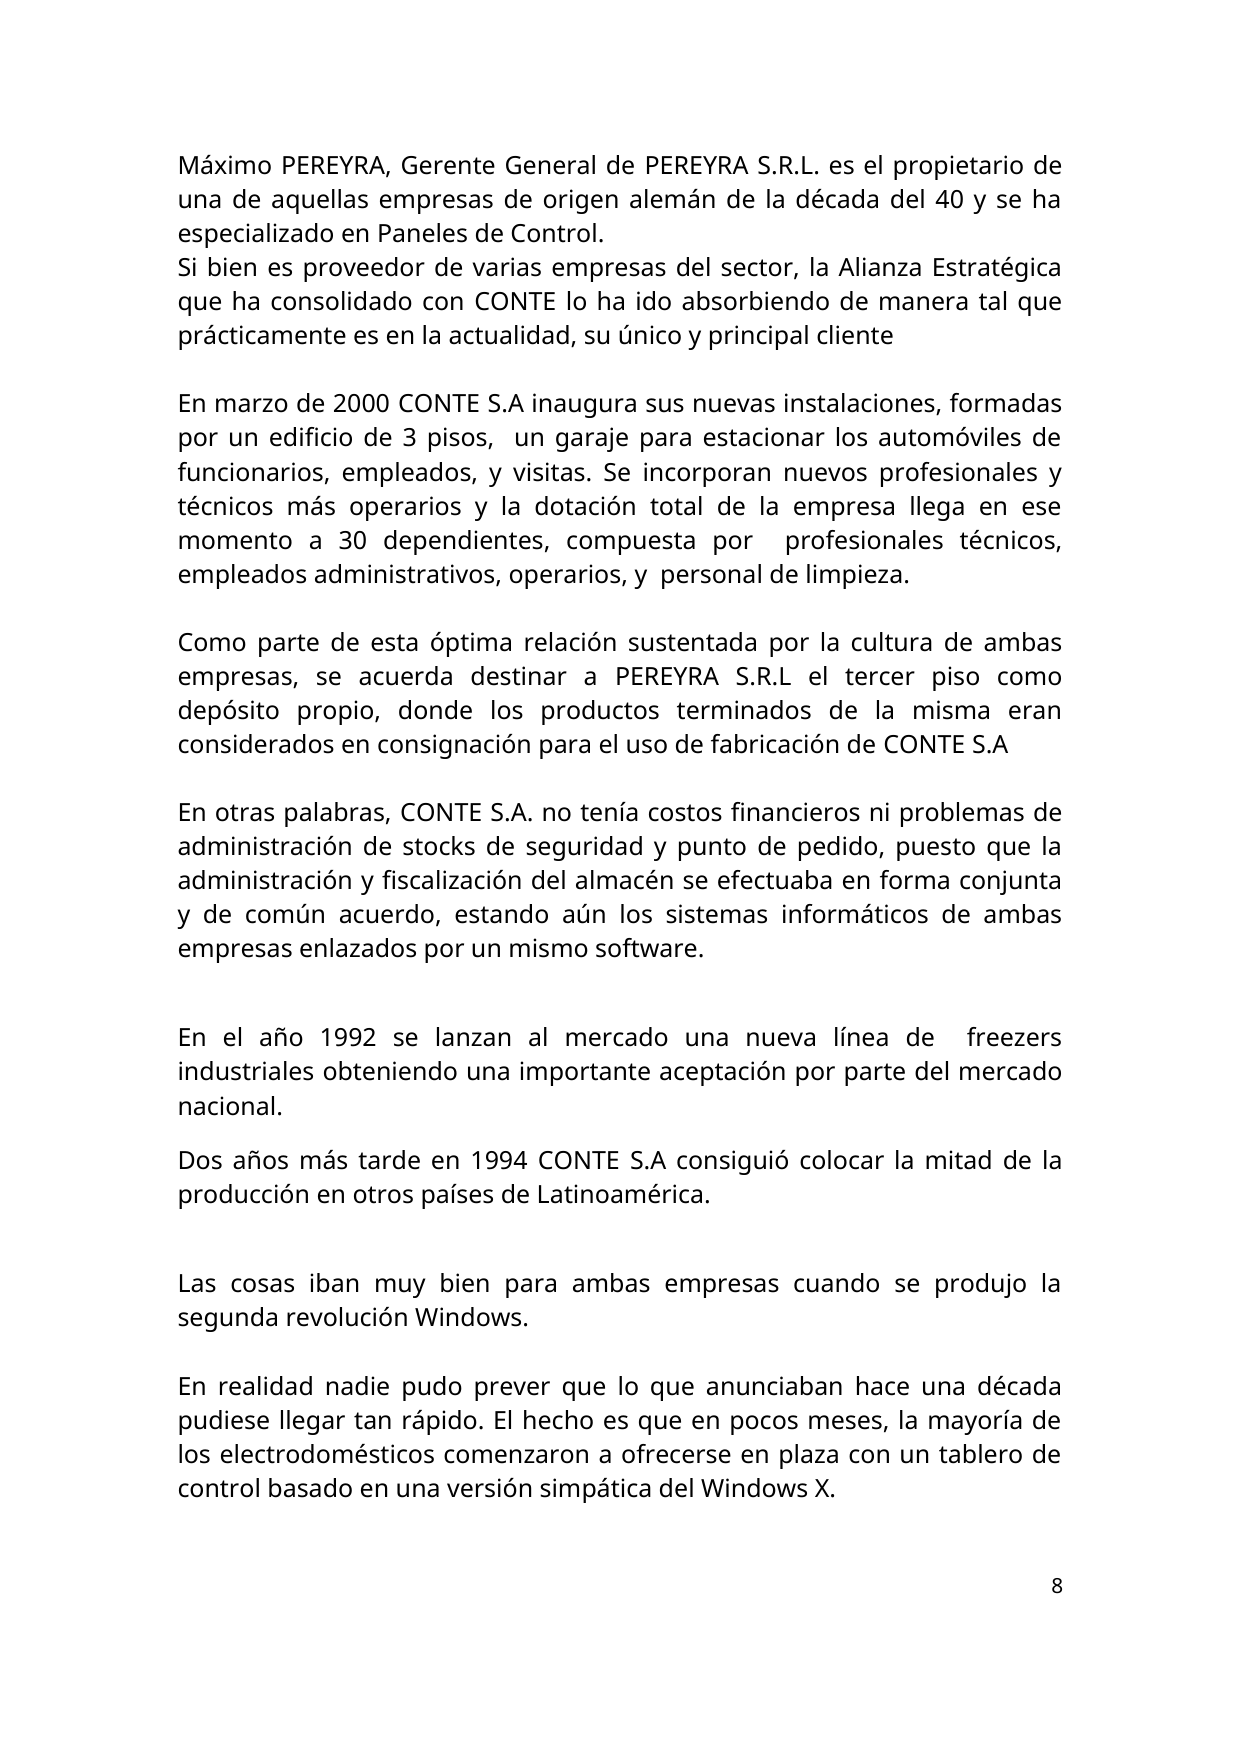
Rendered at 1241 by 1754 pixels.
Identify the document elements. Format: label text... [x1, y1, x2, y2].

text Si bien es proveedor de varias empresas del sector, la Alianza Estratégica que ha consolidado con CONTE lo ha ido absorbiendo de manera tal que prácticamente es en la actualidad, su único y principal cliente [177, 250, 1063, 352]
text Como parte de esta óptima relación sustentada por la cultura de ambas empresas, se acuerda destinar a PEREYRA S.R.L el tercer piso como depósito propio, donde los productos terminados de la misma eran considerados en consignación para el uso de fabricación de CONTE S.A [177, 624, 1063, 761]
text Máximo PEREYRA, Gerente General de PEREYRA S.R.L. es el propietario de una de aquellas empresas de origen alemán de la década del 40 y se ha especializado en Paneles de Control. [177, 148, 1063, 250]
text En otras palabras, CONTE S.A. no tenía costos financieros ni problemas de administración de stocks de seguridad y punto de pedido, puesto que la administración y fiscalización del almacén se efectuaba en forma conjunta y de común acuerdo, estando aún los sistemas informáticos de ambas empresas enlazados por un mismo software. [177, 795, 1063, 965]
text Las cosas iban muy bien para ambas empresas cuando se produjo la segunda revolución Windows. [177, 1266, 1063, 1334]
text En realidad nadie pudo prever que lo que anunciaban hace una década pudiese llegar tan rápido. El hecho es que en pocos meses, la mayoría de los electrodomésticos comenzaron a ofrecerse en plaza con un tablero de control basado en una versión simpática del Windows X. [177, 1368, 1063, 1504]
text Dos años más tarde en 1994 CONTE S.A consiguió colocar la mitad de la producción en otros países de Latinoamérica. [177, 1143, 1063, 1211]
text En marzo de 2000 CONTE S.A inaugura sus nuevas instalaciones, formadas por un edificio de 3 pisos, un garaje para estacionar los automóviles de funcionarios, empleados, y visitas. Se incorporan nuevos profesionales y técnicos más operarios y la dotación total de la empresa llega en ese momento a 30 dependientes, compuesta por profesionales técnicos, empleados administrativos, operarios, y personal de limpieza. [177, 386, 1063, 590]
text En el año 1992 se lanzan al mercado una nueva línea de freezers industriales obteniendo una importante aceptación por parte del mercado nacional. [177, 1020, 1063, 1122]
